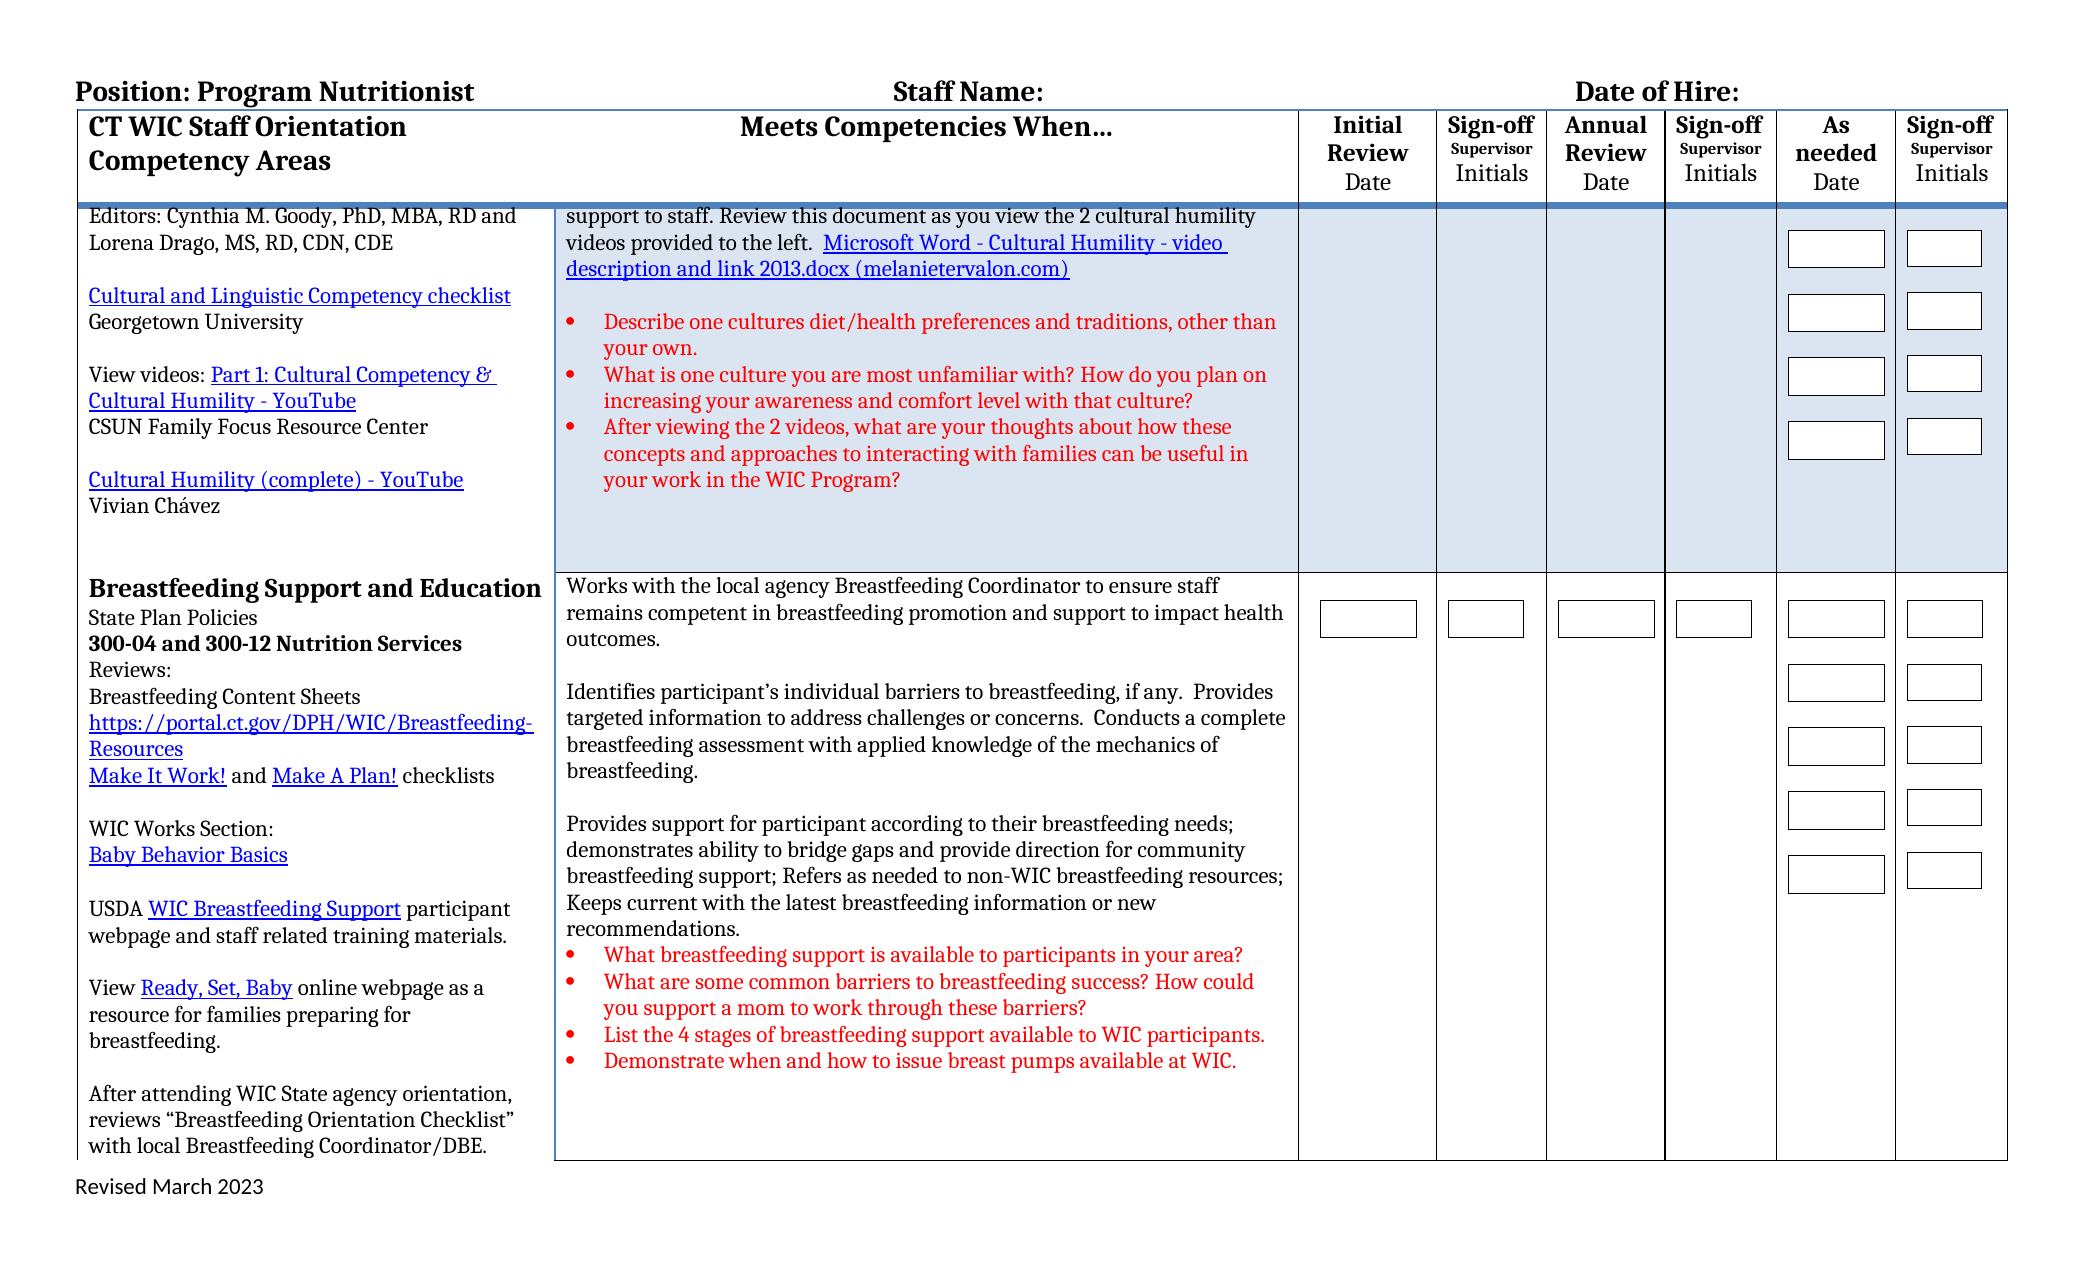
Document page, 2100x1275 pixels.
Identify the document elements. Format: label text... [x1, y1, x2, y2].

table_cell [1666, 209, 1776, 572]
table_cell [1777, 573, 1895, 1159]
table_cell [1777, 209, 1895, 572]
table_cell [1547, 209, 1664, 572]
table_cell [1437, 573, 1546, 1159]
table_cell [1299, 573, 1436, 1159]
table_header Sign-off Supervisor Initials [1437, 111, 1546, 202]
table_cell [1437, 209, 1546, 572]
table_cell [1896, 209, 2007, 572]
table_header Sign-off Supervisor Initials [1896, 111, 2007, 202]
table_header CT WIC Staff Orientation Competency Areas [78, 111, 555, 202]
table_cell [1896, 573, 2007, 1159]
table_cell [1299, 209, 1436, 572]
table_header Sign-off Supervisor Initials [1666, 111, 1776, 202]
table_header As needed Date [1777, 111, 1895, 202]
table_header Meets Competencies When… [555, 111, 1298, 202]
table_header Initial Review Date [1299, 111, 1436, 202]
table_cell [1547, 573, 1664, 1159]
table_header Annual Review Date [1547, 111, 1664, 202]
table_cell [1666, 573, 1776, 1159]
